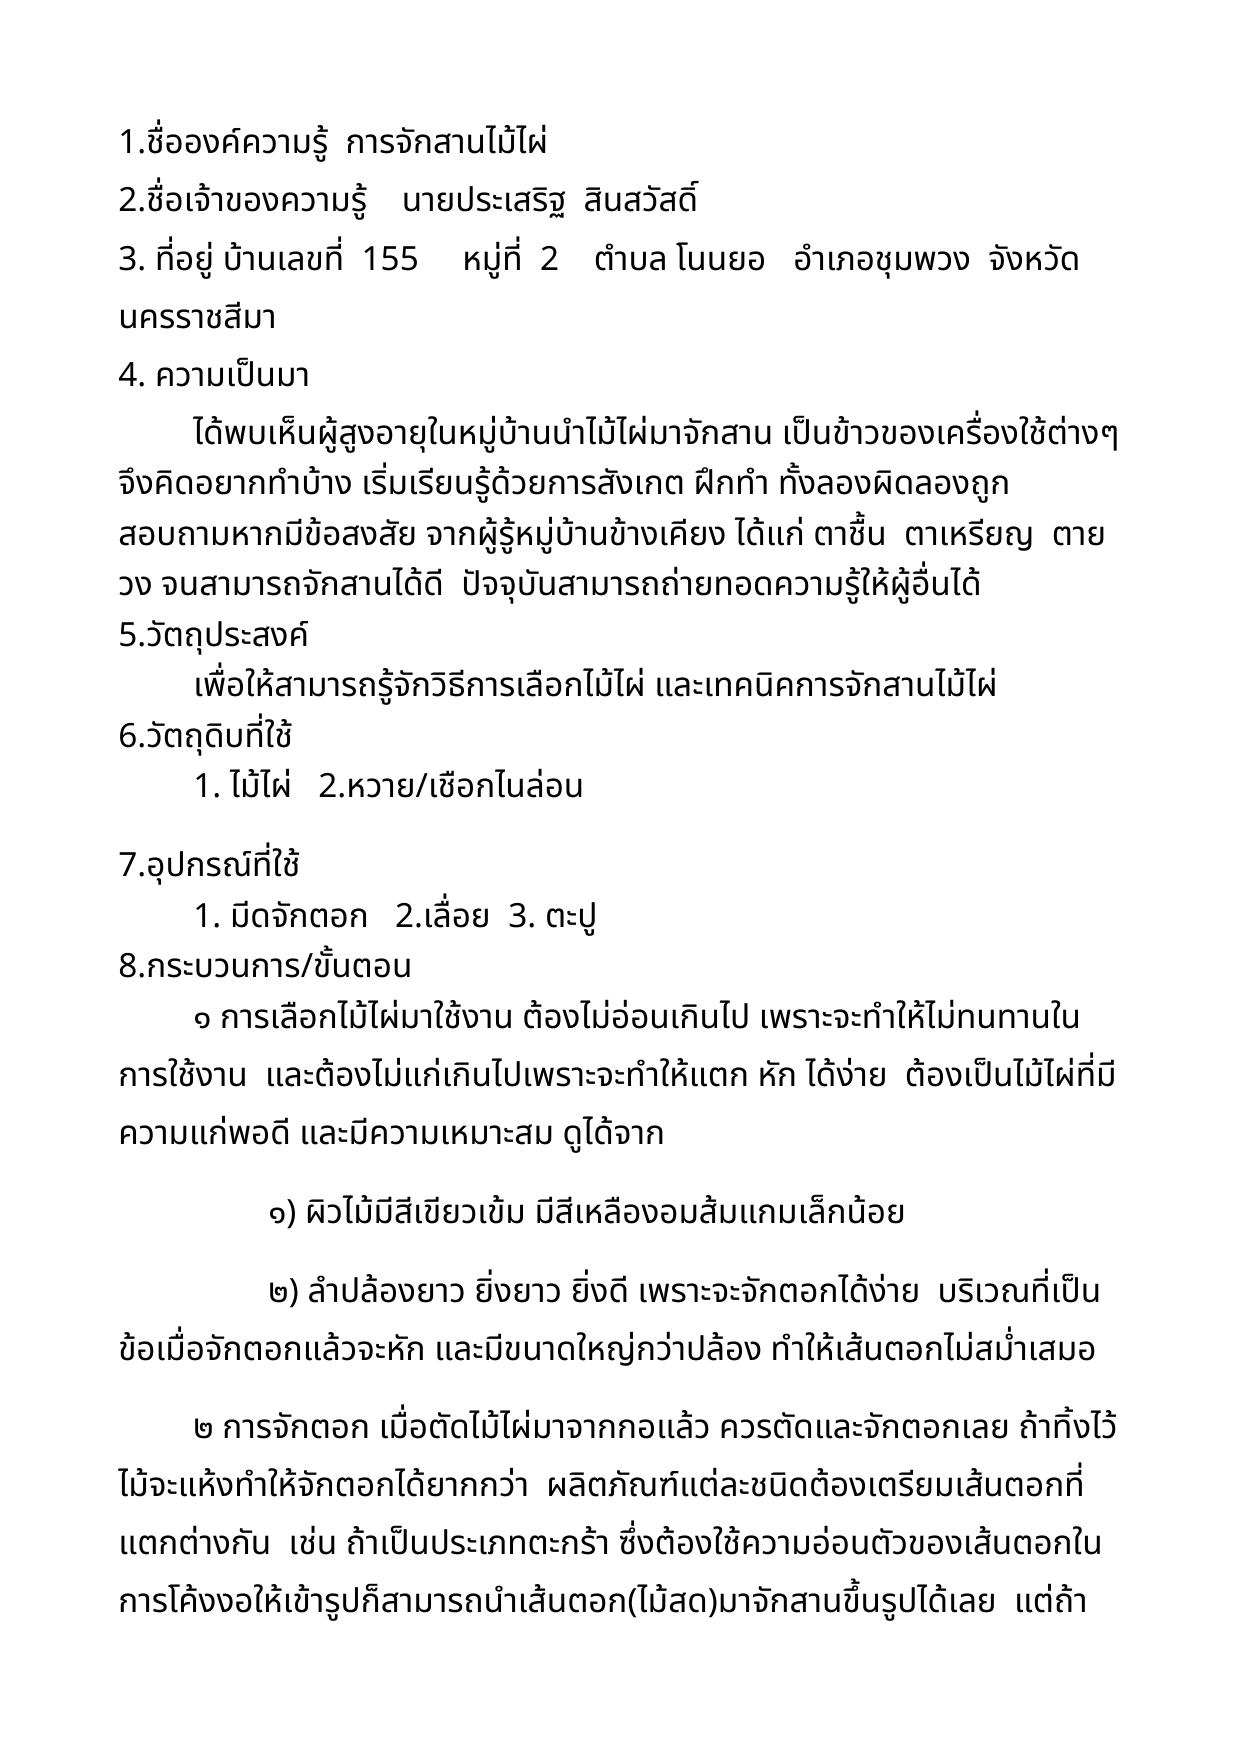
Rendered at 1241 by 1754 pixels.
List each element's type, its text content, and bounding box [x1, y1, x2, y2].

text 6.วัตถุดิบที่ใช้ [118, 712, 1122, 762]
text ๑ การเลือกไม้ไผ่มาใช้งาน ต้องไม่อ่อนเกินไป เพราะจะทำให้ไม่ทนทานในการใช้งาน และต้องไม่แก่เกินไปเพราะจะทำให้แตก หัก ได้ง่าย ต้องเป็นไม้ไผ่ที่มีความแก่พอดี และมีความเหมาะสม ดูได้จาก [118, 993, 1122, 1159]
text 4. ความเป็นมา [118, 351, 1122, 401]
text 1. ไม้ไผ่ 2.หวาย/เชือกไนล่อน [118, 762, 1122, 813]
text 1.ชื่อองค์ความรู้ การจักสานไม้ไผ่ [118, 118, 1122, 169]
text ๒) ลำปล้องยาว ยิ่งยาว ยิ่งดี เพราะจะจักตอกได้ง่าย บริเวณที่เป็นข้อเมื่อจักตอกแล้วจะหัก และมีขนาดใหญ่กว่าปล้อง ทำให้เส้นตอกไม่สม่ำเสมอ [118, 1266, 1122, 1375]
text 1. มีดจักตอก 2.เลื่อย 3. ตะปู [118, 892, 1122, 942]
text 5.วัตถุประสงค์ [118, 611, 1122, 661]
text 2.ชื่อเจ้าของความรู้ นายประเสริฐ สินสวัสดิ์ [118, 176, 1122, 227]
text เพื่อให้สามารถรู้จักวิธีการเลือกไม้ไผ่ และเทคนิคการจักสานไม้ไผ่ [118, 661, 1122, 712]
text 8.กระบวนการ/ขั้นตอน [118, 942, 1122, 993]
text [118, 1403, 1122, 1628]
text ๑) ผิวไม้มีสีเขียวเข้ม มีสีเหลืองอมส้มแกมเล็กน้อย [118, 1187, 1122, 1238]
text 7.อุปกรณ์ที่ใช้ [118, 841, 1122, 892]
text ได้พบเห็นผู้สูงอายุในหมู่บ้านนำไม้ไผ่มาจักสาน เป็นข้าวของเครื่องใช้ต่างๆ จึงคิดอยากทำบ้าง เริ่มเรียนรู้ด้วยการสังเกต ฝึกทำ ทั้งลองผิดลองถูก สอบถามหากมีข้อสงสัย จากผู้รู้หมู่บ้านข้างเคียง ได้แก่ ตาชื้น ตาเหรียญ ตายวง จนสามารถจักสานได้ดี ปัจจุบันสามารถถ่ายทอดความรู้ให้ผู้อื่นได้ [118, 409, 1122, 611]
text 3. ที่อยู่ บ้านเลขที่ 155 หมู่ที่ 2 ตำบล โนนยอ อำเภอชุมพวง จังหวัดนครราชสีมา [118, 234, 1122, 343]
